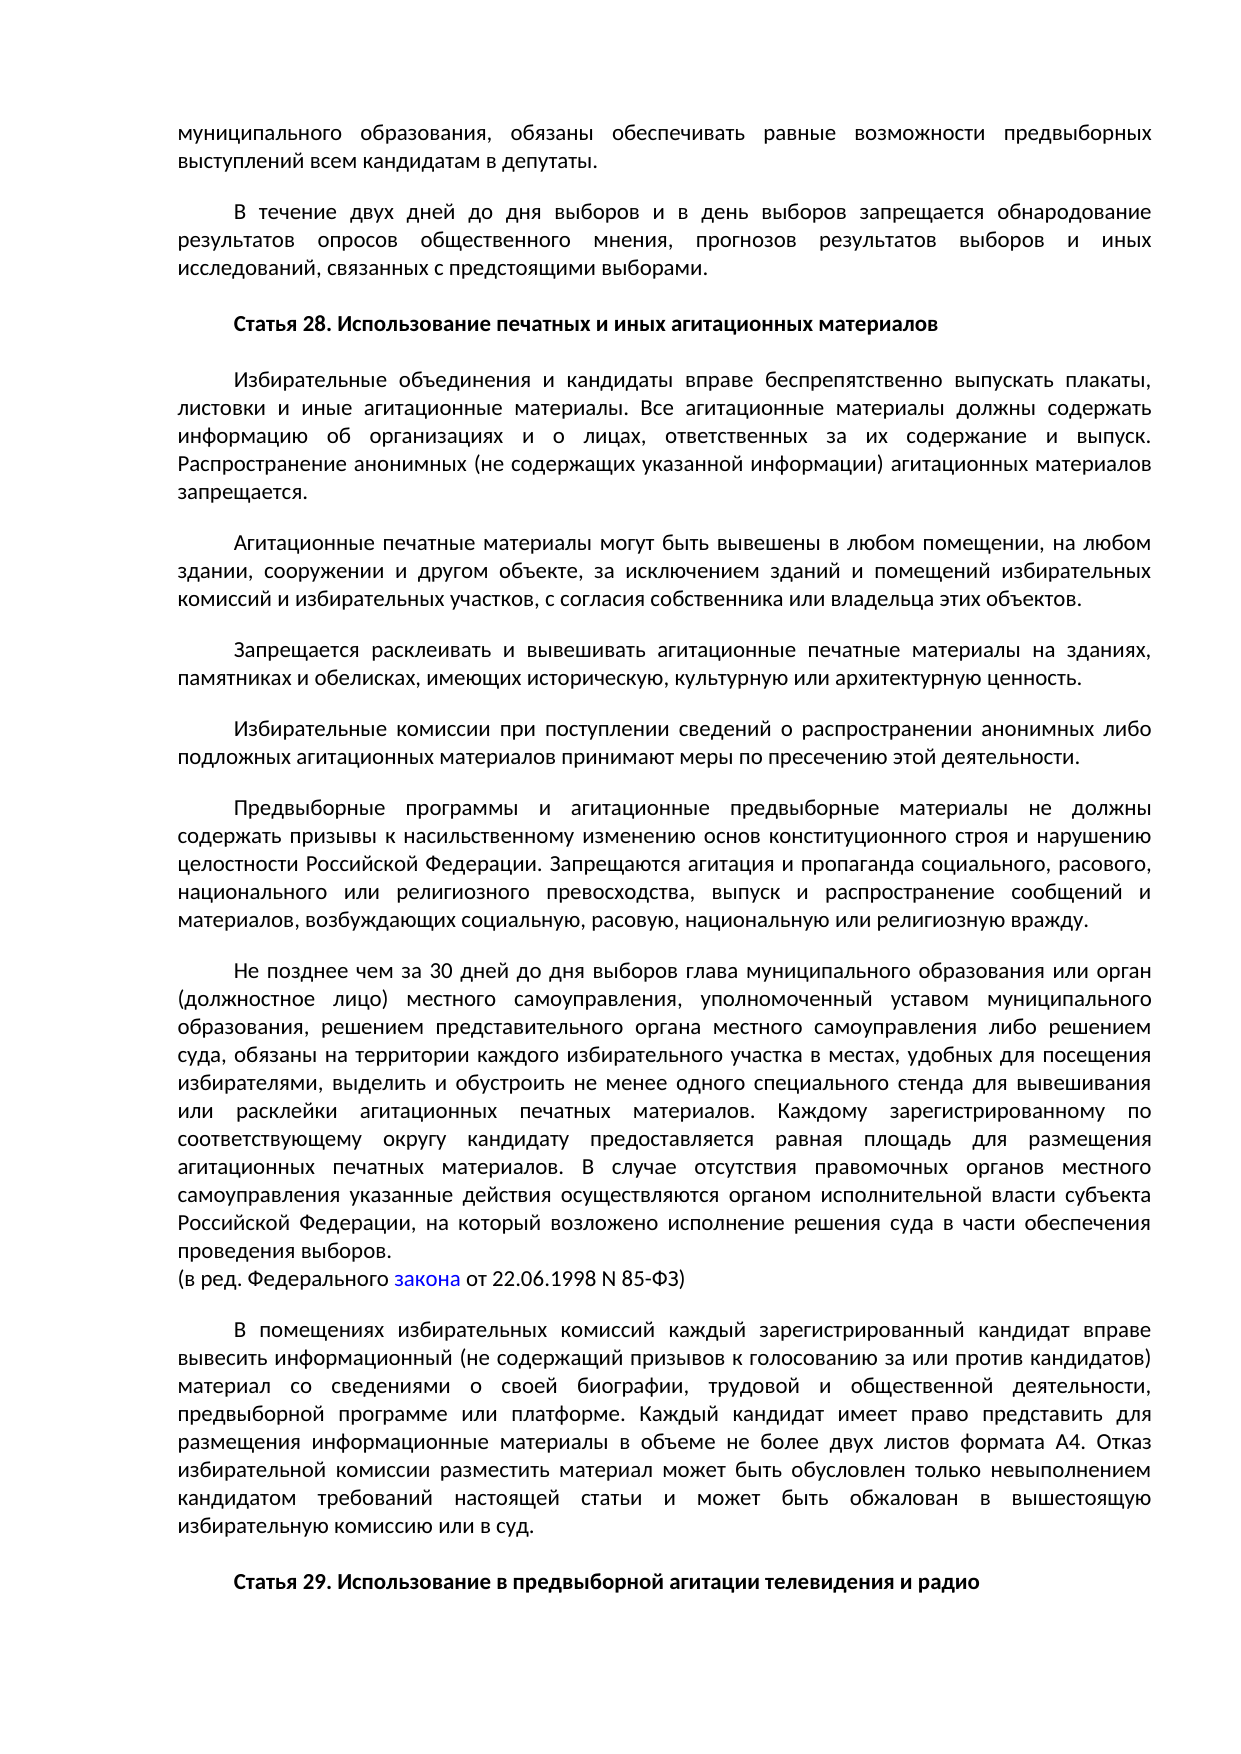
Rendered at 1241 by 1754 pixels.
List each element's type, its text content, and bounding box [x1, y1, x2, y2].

text Предвыборные программы и агитационные предвыборные материалы не должны содержать призывы к насильственному изменению основ конституционного строя и нарушению целостности Российской Федерации. Запрещаются агитация и пропаганда социального, расового, национального или религиозного превосходства, выпуск и распространение сообщений и материалов, возбуждающих социальную, расовую, национальную или религиозную вражду. [177, 793, 1152, 933]
title Статья 29. Использование в предвыборной агитации телевидения и радио [177, 1567, 1152, 1596]
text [177, 118, 1152, 174]
text Не позднее чем за 30 дней до дня выборов глава муниципального образования или орган (должностное лицо) местного самоуправления, уполномоченный уставом муниципального образования, решением представительного органа местного самоуправления либо решением суда, обязаны на территории каждого избирательного участка в местах, удобных для посещения избирателями, выделить и обустроить не менее одного специального стенда для вывешивания или расклейки агитационных печатных материалов. Каждому зарегистрированному по соответствующему округу кандидату предоставляется равная площадь для размещения агитационных печатных материалов. В случае отсутствия правомочных органов местного самоуправления указанные действия осуществляются органом исполнительной власти субъекта Российской Федерации, на который возложено исполнение решения суда в части обеспечения проведения выборов. [177, 956, 1152, 1264]
text Запрещается расклеивать и вывешивать агитационные печатные материалы на зданиях, памятниках и обелисках, имеющих историческую, культурную или архитектурную ценность. [177, 635, 1152, 691]
text Агитационные печатные материалы могут быть вывешены в любом помещении, на любом здании, сооружении и другом объекте, за исключением зданий и помещений избирательных комиссий и избирательных участков, с согласия собственника или владельца этих объектов. [177, 528, 1152, 612]
title Статья 28. Использование печатных и иных агитационных материалов [177, 309, 1152, 337]
text (в ред. Федерального закона от 22.06.1998 N 85-ФЗ) [177, 1264, 1152, 1292]
text В течение двух дней до дня выборов и в день выборов запрещается обнародование результатов опросов общественного мнения, прогнозов результатов выборов и иных исследований, связанных с предстоящими выборами. [177, 197, 1152, 281]
text Избирательные объединения и кандидаты вправе беспрепятственно выпускать плакаты, листовки и иные агитационные материалы. Все агитационные материалы должны содержать информацию об организациях и о лицах, ответственных за их содержание и выпуск. Распространение анонимных (не содержащих указанной информации) агитационных материалов запрещается. [177, 365, 1152, 505]
text В помещениях избирательных комиссий каждый зарегистрированный кандидат вправе вывесить информационный (не содержащий призывов к голосованию за или против кандидатов) материал со сведениями о своей биографии, трудовой и общественной деятельности, предвыборной программе или платформе. Каждый кандидат имеет право представить для размещения информационные материалы в объеме не более двух листов формата А4. Отказ избирательной комиссии разместить материал может быть обусловлен только невыполнением кандидатом требований настоящей статьи и может быть обжалован в вышестоящую избирательную комиссию или в суд. [177, 1315, 1152, 1539]
text Избирательные комиссии при поступлении сведений о распространении анонимных либо подложных агитационных материалов принимают меры по пресечению этой деятельности. [177, 714, 1152, 770]
